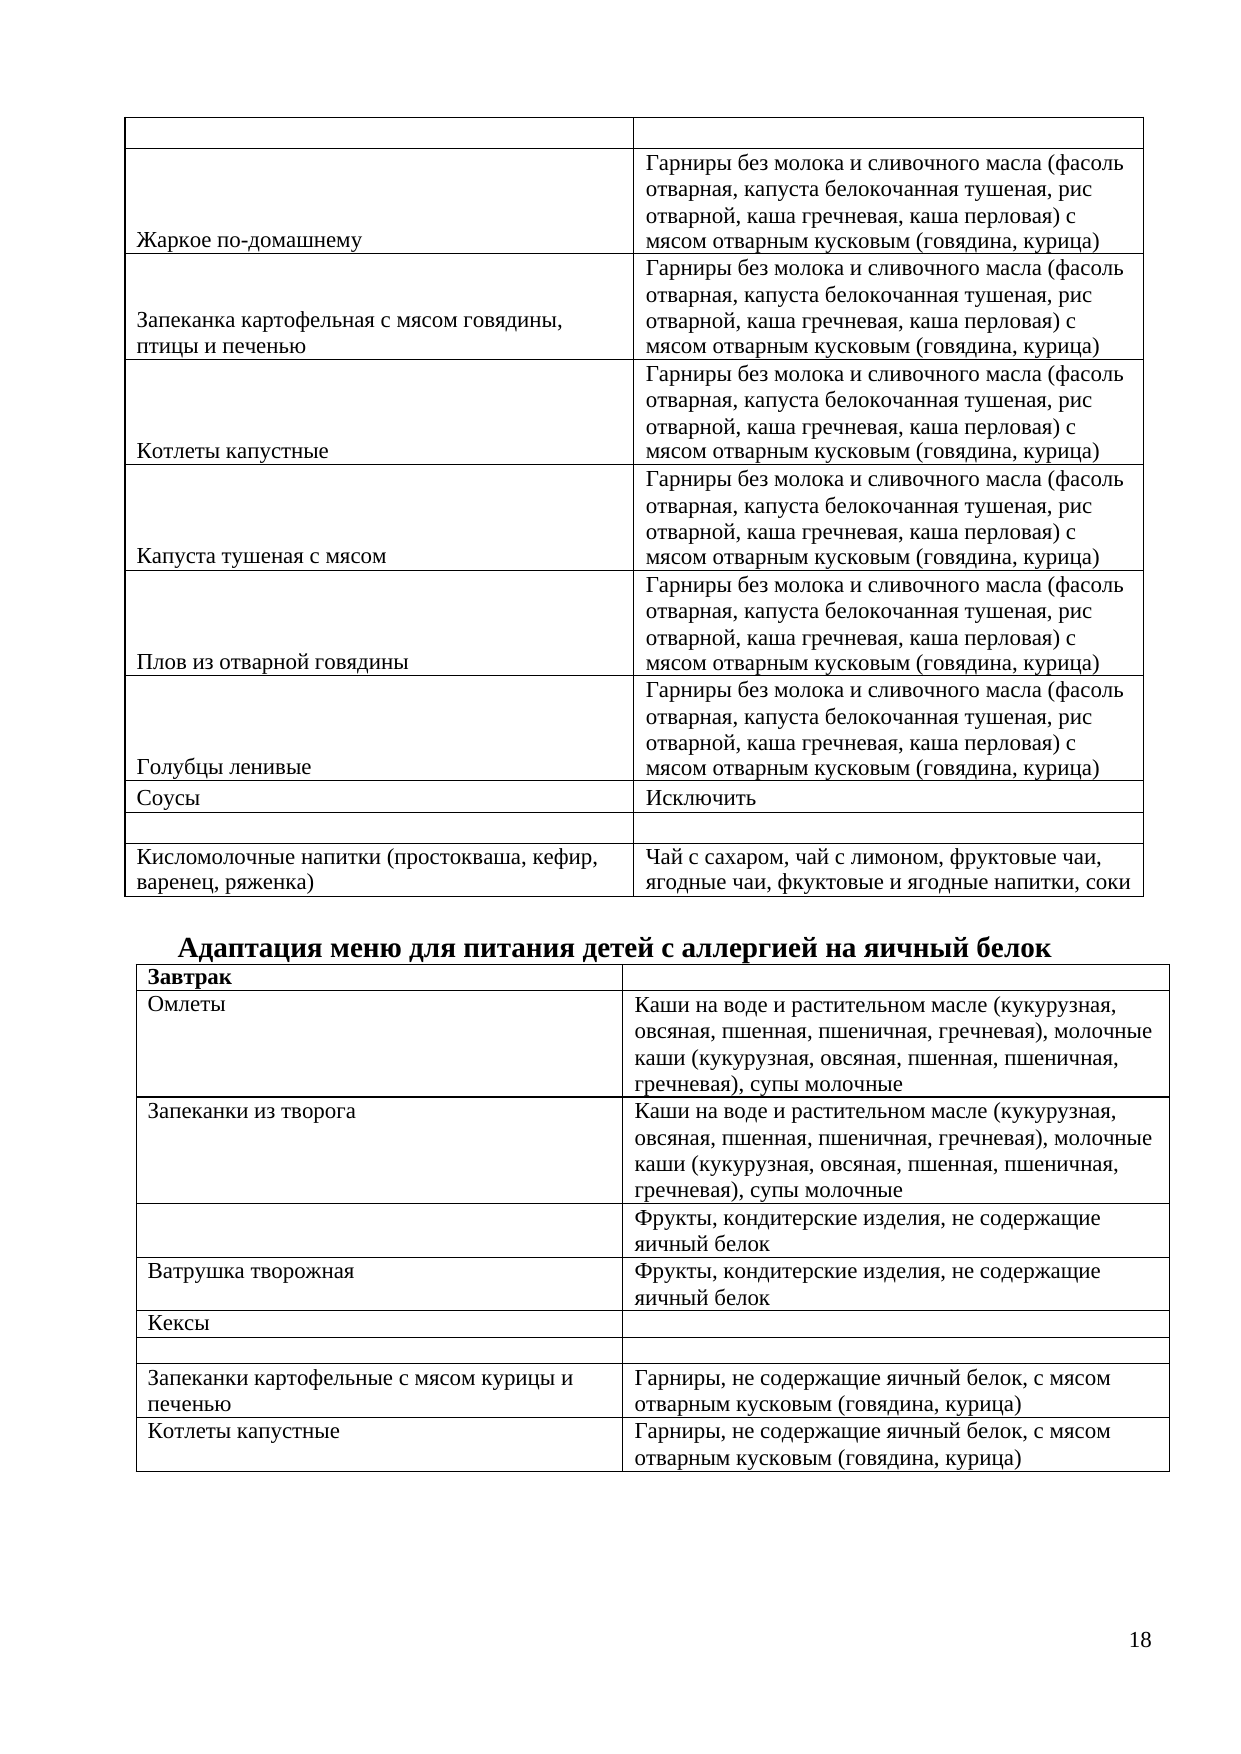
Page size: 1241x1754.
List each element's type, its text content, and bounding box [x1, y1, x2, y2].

table_cell Гарниры без молока и сливочного масла (фасоль отварная, капуста белокочанная тушеная, рис отварной, каша гречневая, каша перловая) с мясом отварным кусковым (говядина, курица) [634, 254, 1143, 359]
table_header [623, 965, 1169, 990]
table_cell Гарниры без молока и сливочного масла (фасоль отварная, капуста белокочанная тушеная, рис отварной, каша гречневая, каша перловая) с мясом отварным кусковым (говядина, курица) [634, 360, 1143, 464]
table_cell Голубцы ленивые [126, 676, 633, 780]
table_cell Запеканки из творога [137, 1098, 622, 1203]
table_cell Котлеты капустные [137, 1418, 622, 1471]
table_cell Котлеты капустные [126, 360, 633, 464]
table_cell Гарниры, не содержащие яичный белок, с мясом отварным кусковым (говядина, курица) [623, 1418, 1169, 1471]
table_cell Запеканки картофельные с мясом курицы и печенью [137, 1364, 622, 1417]
table_cell [623, 1311, 1169, 1337]
table_header Завтрак [137, 965, 622, 990]
table_cell Омлеты [137, 991, 622, 1096]
table_cell Кексы [137, 1311, 622, 1337]
table_cell Ватрушка творожная [137, 1258, 622, 1310]
table_cell Запеканка картофельная с мясом говядины, птицы и печенью [126, 254, 633, 359]
table_cell Чай с сахаром, чай с лимоном, фруктовые чаи, ягодные чаи, фкуктовые и ягодные напитки, соки [634, 844, 1143, 896]
table_cell Фрукты, кондитерские изделия, не содержащие яичный белок [623, 1258, 1169, 1310]
table_cell [137, 1338, 622, 1363]
table_header [634, 118, 1143, 148]
table_cell Исключить [634, 781, 1143, 812]
table_cell Гарниры без молока и сливочного масла (фасоль отварная, капуста белокочанная тушеная, рис отварной, каша гречневая, каша перловая) с мясом отварным кусковым (говядина, курица) [634, 571, 1143, 675]
table_header [126, 118, 633, 148]
table_cell Гарниры без молока и сливочного масла (фасоль отварная, капуста белокочанная тушеная, рис отварной, каша гречневая, каша перловая) с мясом отварным кусковым (говядина, курица) [634, 149, 1143, 253]
table_cell [137, 1204, 622, 1257]
table_cell Капуста тушеная с мясом [126, 465, 633, 570]
text Адаптация меню для питания детей с аллергией на яичный белок [177, 930, 1182, 964]
table_cell Кисломолочные напитки (простокваша, кефир, варенец, ряженка) [126, 844, 633, 896]
table_cell Каши на воде и растительном масле (кукурузная, овсяная, пшенная, пшеничная, гречневая), молочные каши (кукурузная, овсяная, пшенная, пшеничная, гречневая), супы молочные [623, 991, 1169, 1096]
table_cell Жаркое по-домашнему [126, 149, 633, 253]
table_cell Каши на воде и растительном масле (кукурузная, овсяная, пшенная, пшеничная, гречневая), молочные каши (кукурузная, овсяная, пшенная, пшеничная, гречневая), супы молочные [623, 1098, 1169, 1203]
table_cell Гарниры без молока и сливочного масла (фасоль отварная, капуста белокочанная тушеная, рис отварной, каша гречневая, каша перловая) с мясом отварным кусковым (говядина, курица) [634, 465, 1143, 570]
table_cell Гарниры, не содержащие яичный белок, с мясом отварным кусковым (говядина, курица) [623, 1364, 1169, 1417]
table_cell [634, 813, 1143, 843]
table_cell Плов из отварной говядины [126, 571, 633, 675]
table_cell [126, 813, 633, 843]
table_cell [623, 1338, 1169, 1363]
table_cell Соусы [126, 781, 633, 812]
table_cell Гарниры без молока и сливочного масла (фасоль отварная, капуста белокочанная тушеная, рис отварной, каша гречневая, каша перловая) с мясом отварным кусковым (говядина, курица) [634, 676, 1143, 780]
table_cell Фрукты, кондитерские изделия, не содержащие яичный белок [623, 1204, 1169, 1257]
